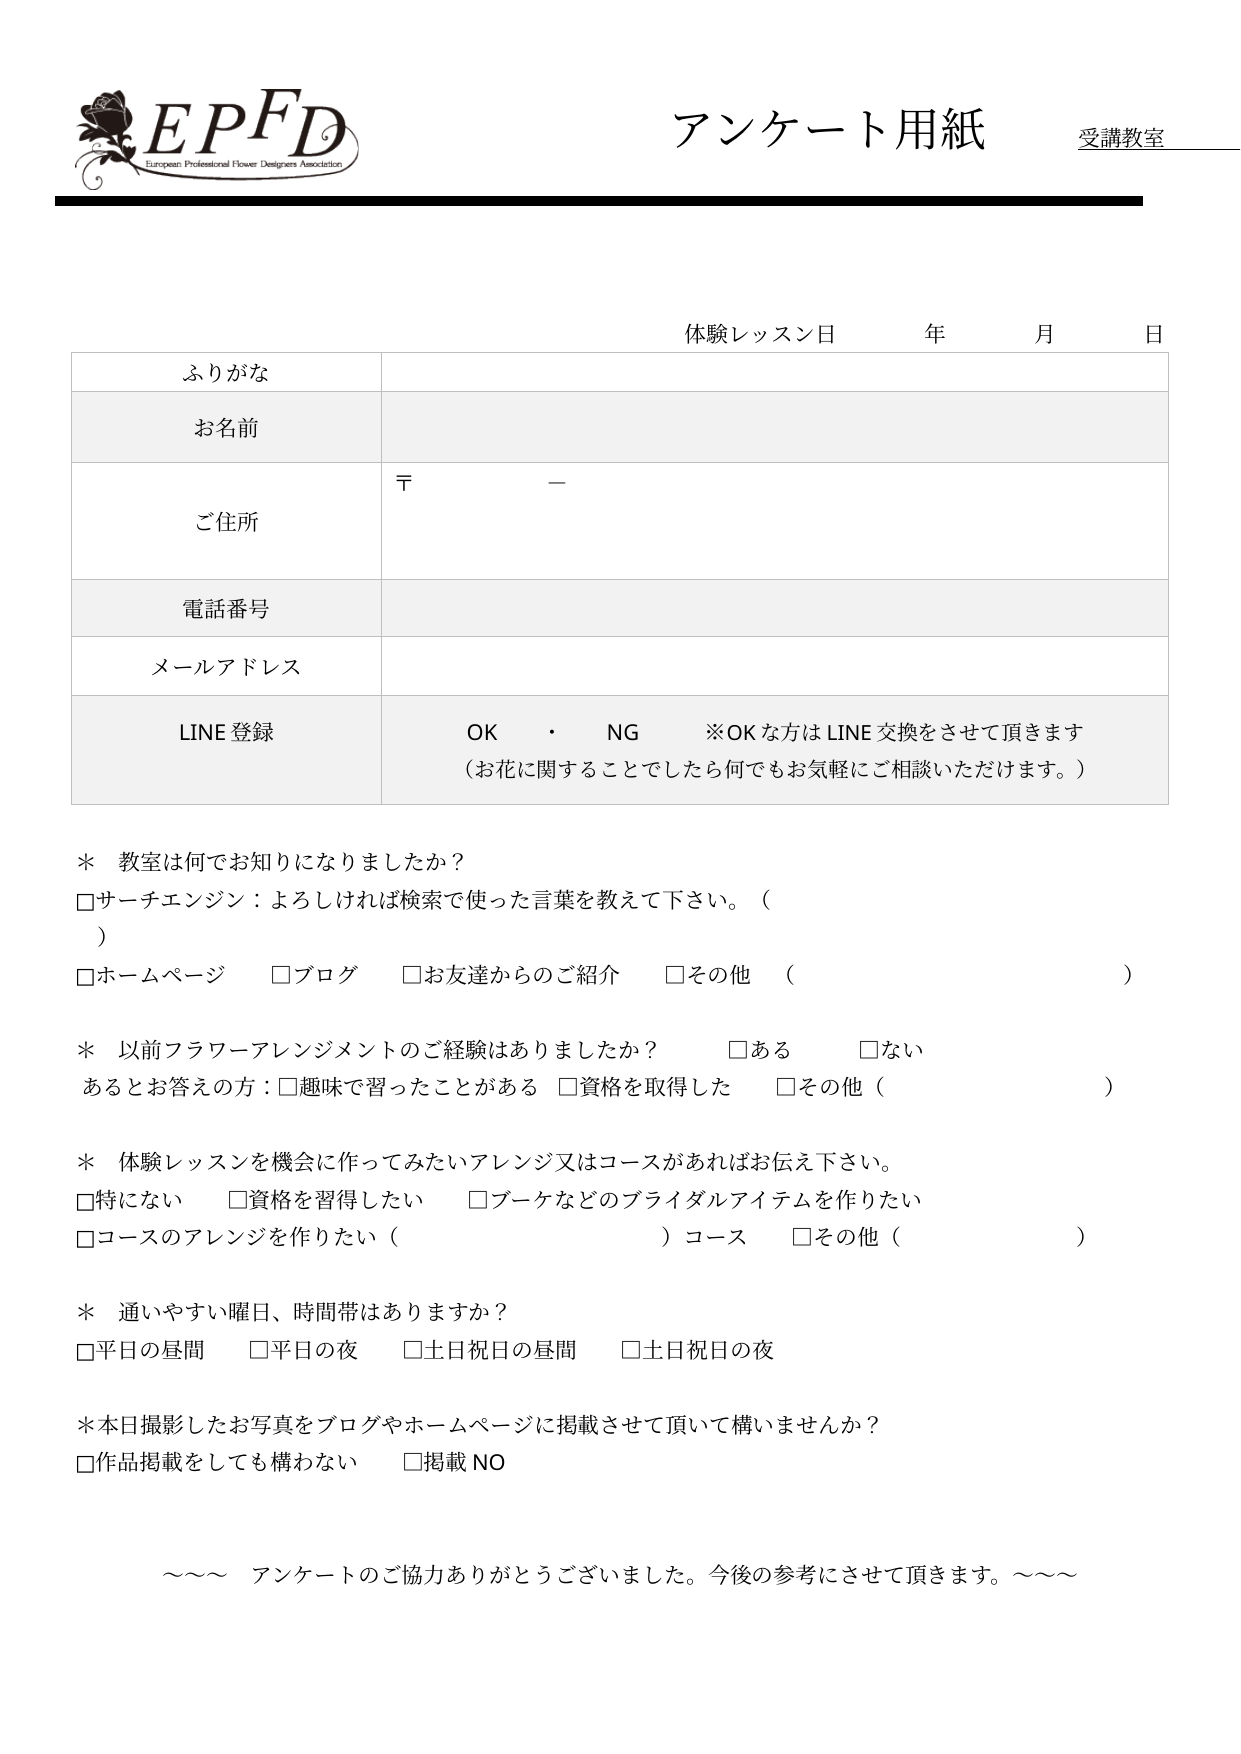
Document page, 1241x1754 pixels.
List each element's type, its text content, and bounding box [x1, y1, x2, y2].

text ＊ 教室は何でお知りになりましたか？ [75, 843, 1165, 880]
table_cell 電話番号 [72, 580, 381, 636]
picture [75, 89, 359, 190]
table_cell [382, 637, 1168, 695]
table_cell [382, 392, 1168, 462]
table_cell 〒 － [382, 463, 1168, 579]
text □作品掲載をしても構わない □掲載NO [75, 1443, 1165, 1480]
table_header [382, 353, 1168, 391]
table_header ふりがな [72, 353, 381, 391]
text □特にない □資格を習得したい □ブーケなどのブライダルアイテムを作りたい [75, 1180, 1165, 1218]
table_cell お名前 [72, 392, 381, 462]
text あるとお答えの方：□趣味で習ったことがある □資格を取得した □その他（ ） [75, 1068, 1165, 1105]
table_cell OK ・ NG ※OKな方はLINE交換をさせて頂きます （お花に関することでしたら何でもお気軽にご相談いただけます。） [382, 696, 1168, 804]
table_cell [382, 580, 1168, 636]
text ＊ 以前フラワーアレンジメントのご経験はありましたか？ □ある □ない [75, 1030, 1165, 1068]
table_cell ご住所 [72, 463, 381, 579]
text □ホームページ □ブログ □お友達からのご紹介 □その他 （ ） [75, 955, 1165, 993]
table_cell メールアドレス [72, 637, 381, 695]
text □サーチエンジン：よろしければ検索で使った言葉を教えて下さい。（ ） [75, 880, 1165, 955]
text ＊本日撮影したお写真をブログやホームページに掲載させて頂いて構いませんか？ [75, 1405, 1165, 1443]
text ＊ 体験レッスンを機会に作ってみたいアレンジ又はコースがあればお伝え下さい。 [75, 1143, 1165, 1180]
text □平日の昼間 □平日の夜 □土日祝日の昼間 □土日祝日の夜 [75, 1330, 1165, 1368]
table_cell LINE登録 [72, 696, 381, 804]
text 体験レッスン日 年 月 日 [75, 314, 1165, 352]
text □コースのアレンジを作りたい（ ）コース □その他（ ） [75, 1218, 1165, 1255]
text ＊ 通いやすい曜日、時間帯はありますか？ [75, 1293, 1165, 1330]
text アンケート用紙 受講教室 [359, 89, 1165, 164]
text ～～～ アンケートのご協力ありがとうございました。今後の参考にさせて頂きます。～～～ [75, 1555, 1165, 1593]
